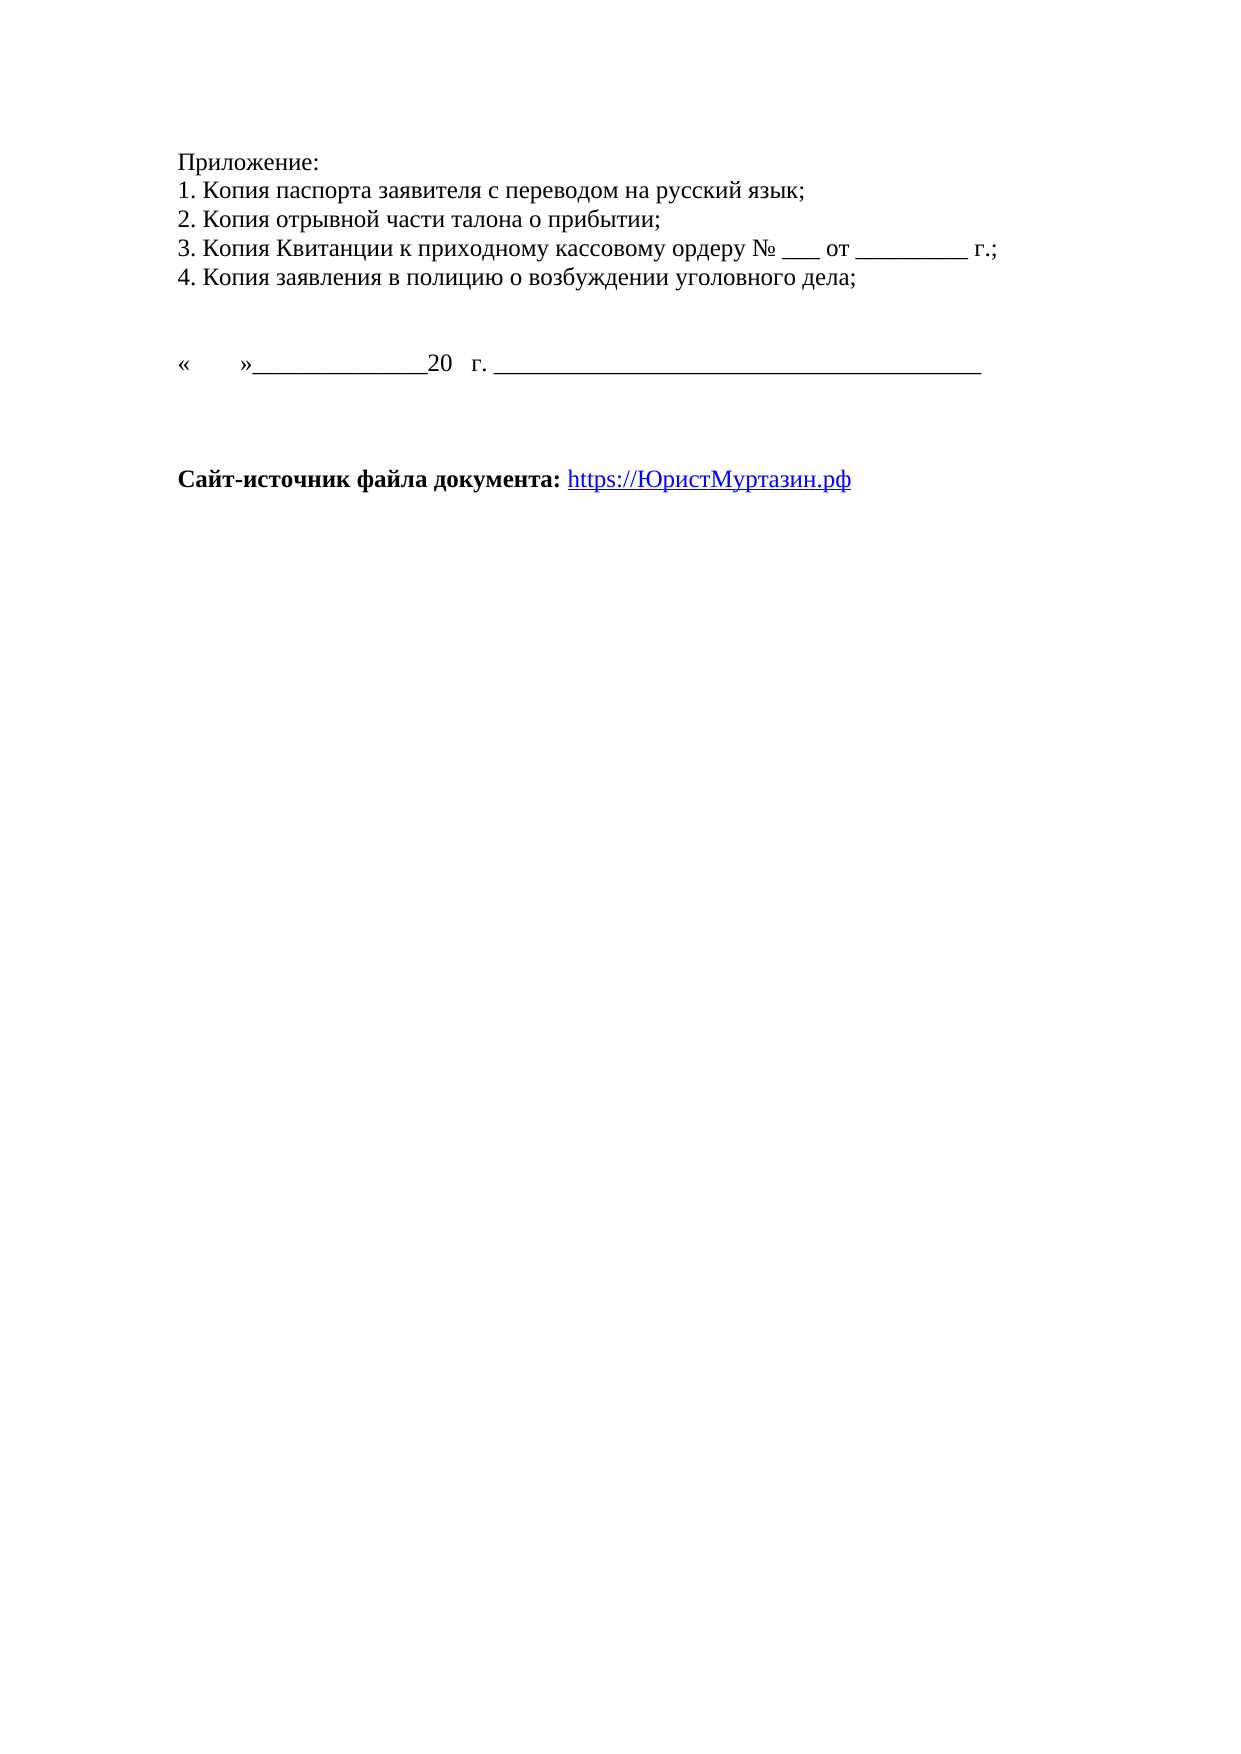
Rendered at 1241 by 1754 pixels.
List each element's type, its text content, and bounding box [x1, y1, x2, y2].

text Приложение: 1. Копия паспорта заявителя с переводом на русский язык; 2. Копия отрывной части талона о прибытии; 3. Копия Квитанции к приходному кассовому ордеру № ___ от _________ г.; 4. Копия заявления в полицию о возбуждении уголовного дела; [177, 118, 1152, 291]
text « »______________20 г. _______________________________________ [177, 320, 1152, 377]
text Сайт-источник файла документа: https://ЮристМуртазин.рф [177, 406, 1152, 493]
